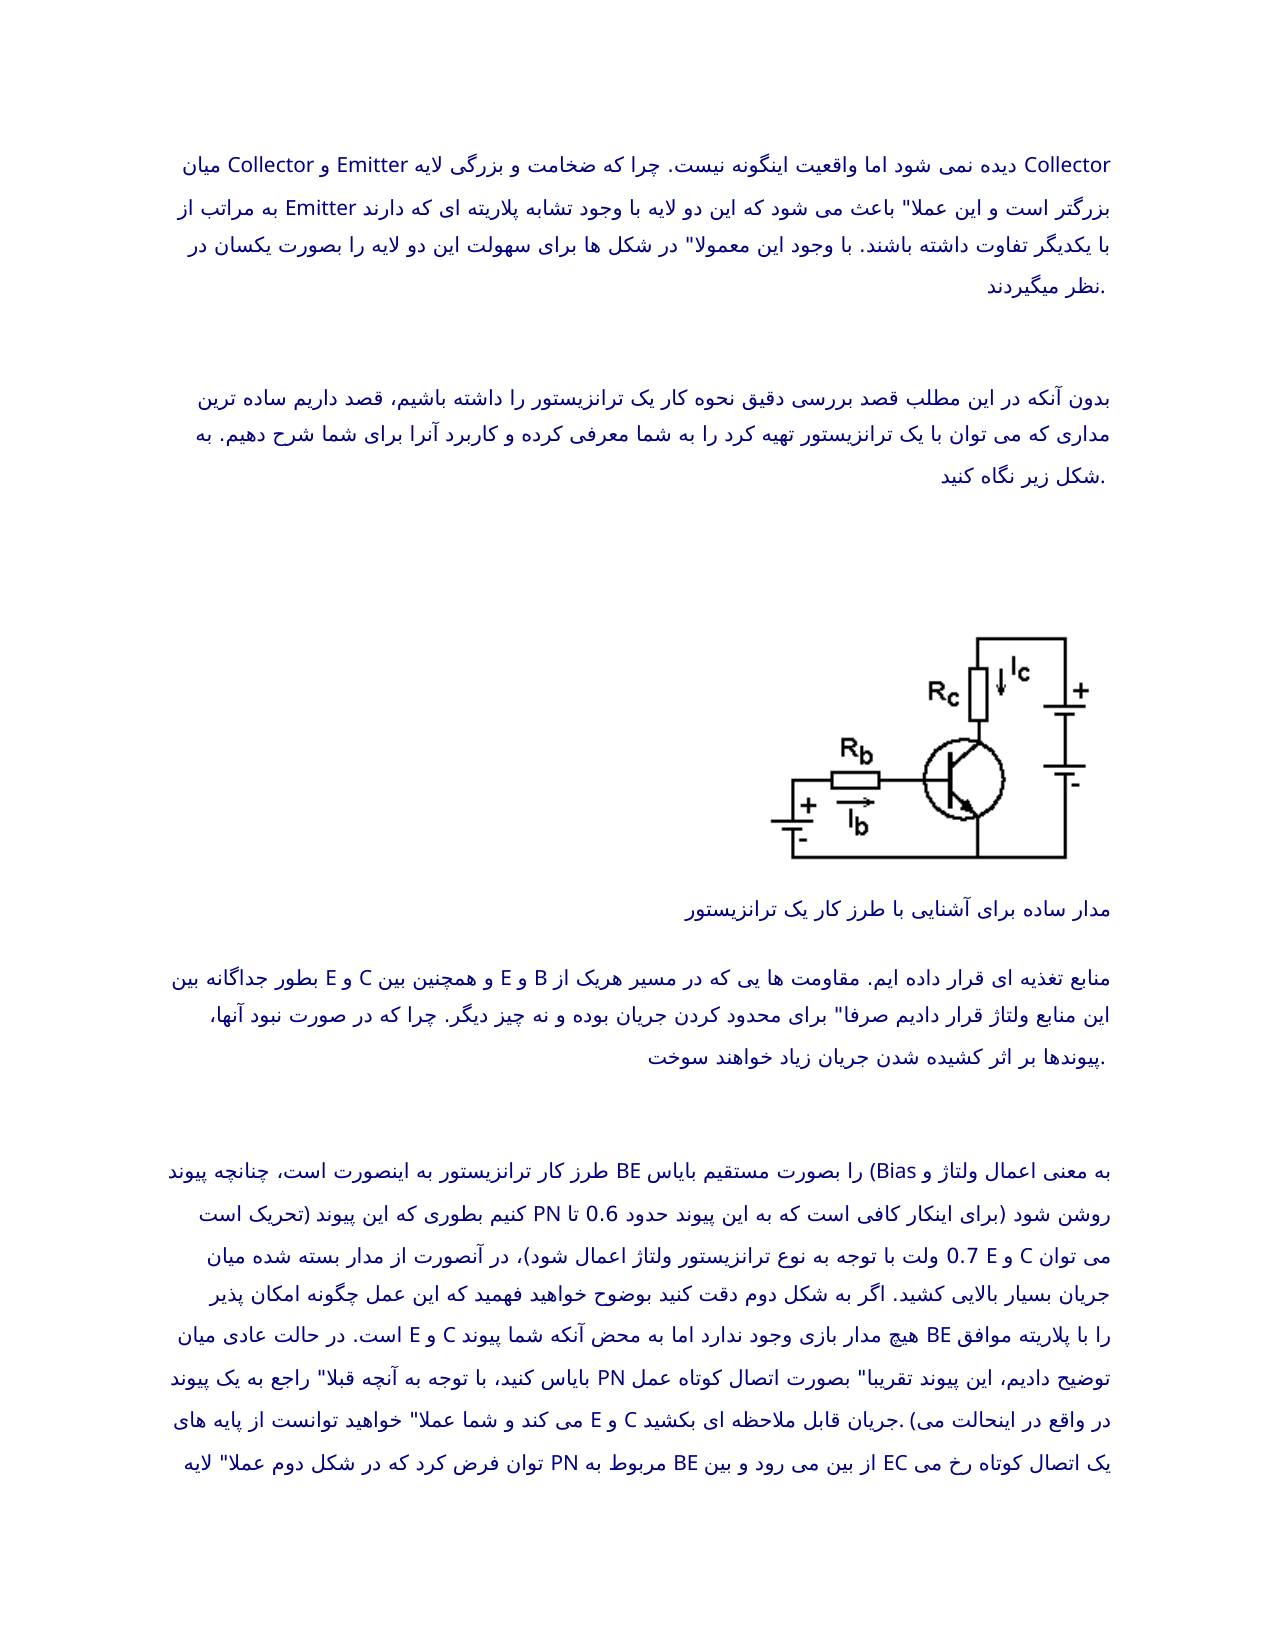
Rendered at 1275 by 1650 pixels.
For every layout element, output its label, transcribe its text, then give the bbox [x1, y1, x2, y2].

text بطور جداگانه بین E و C و همچنین بین E و B منابع تغذیه ای قرار داده ایم. مقاومت ها یی که در مسیر هریک از این منابع ولتاژ قرار دادیم صرفا" برای محدود کردن جریان بوده و نه چیز دیگر. چرا که در صورت نبود آنها، پیوندها بر اثر کشیده شدن جریان زیاد خواهند سوخت. [164, 963, 1111, 1113]
text بدون آنکه در این مطلب قصد بررسی دقیق نحوه کار یک ترانزیستور را داشته باشیم، قصد داریم ساده ترین مداری که می توان با یک ترانزیستور تهیه کرد را به شما معرفی کرده و کاربرد آنرا برای شما شرح دهیم. به شکل زیر نگاه کنید. [164, 386, 1111, 574]
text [164, 150, 1111, 343]
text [164, 1156, 1111, 1477]
picture [754, 617, 1111, 886]
